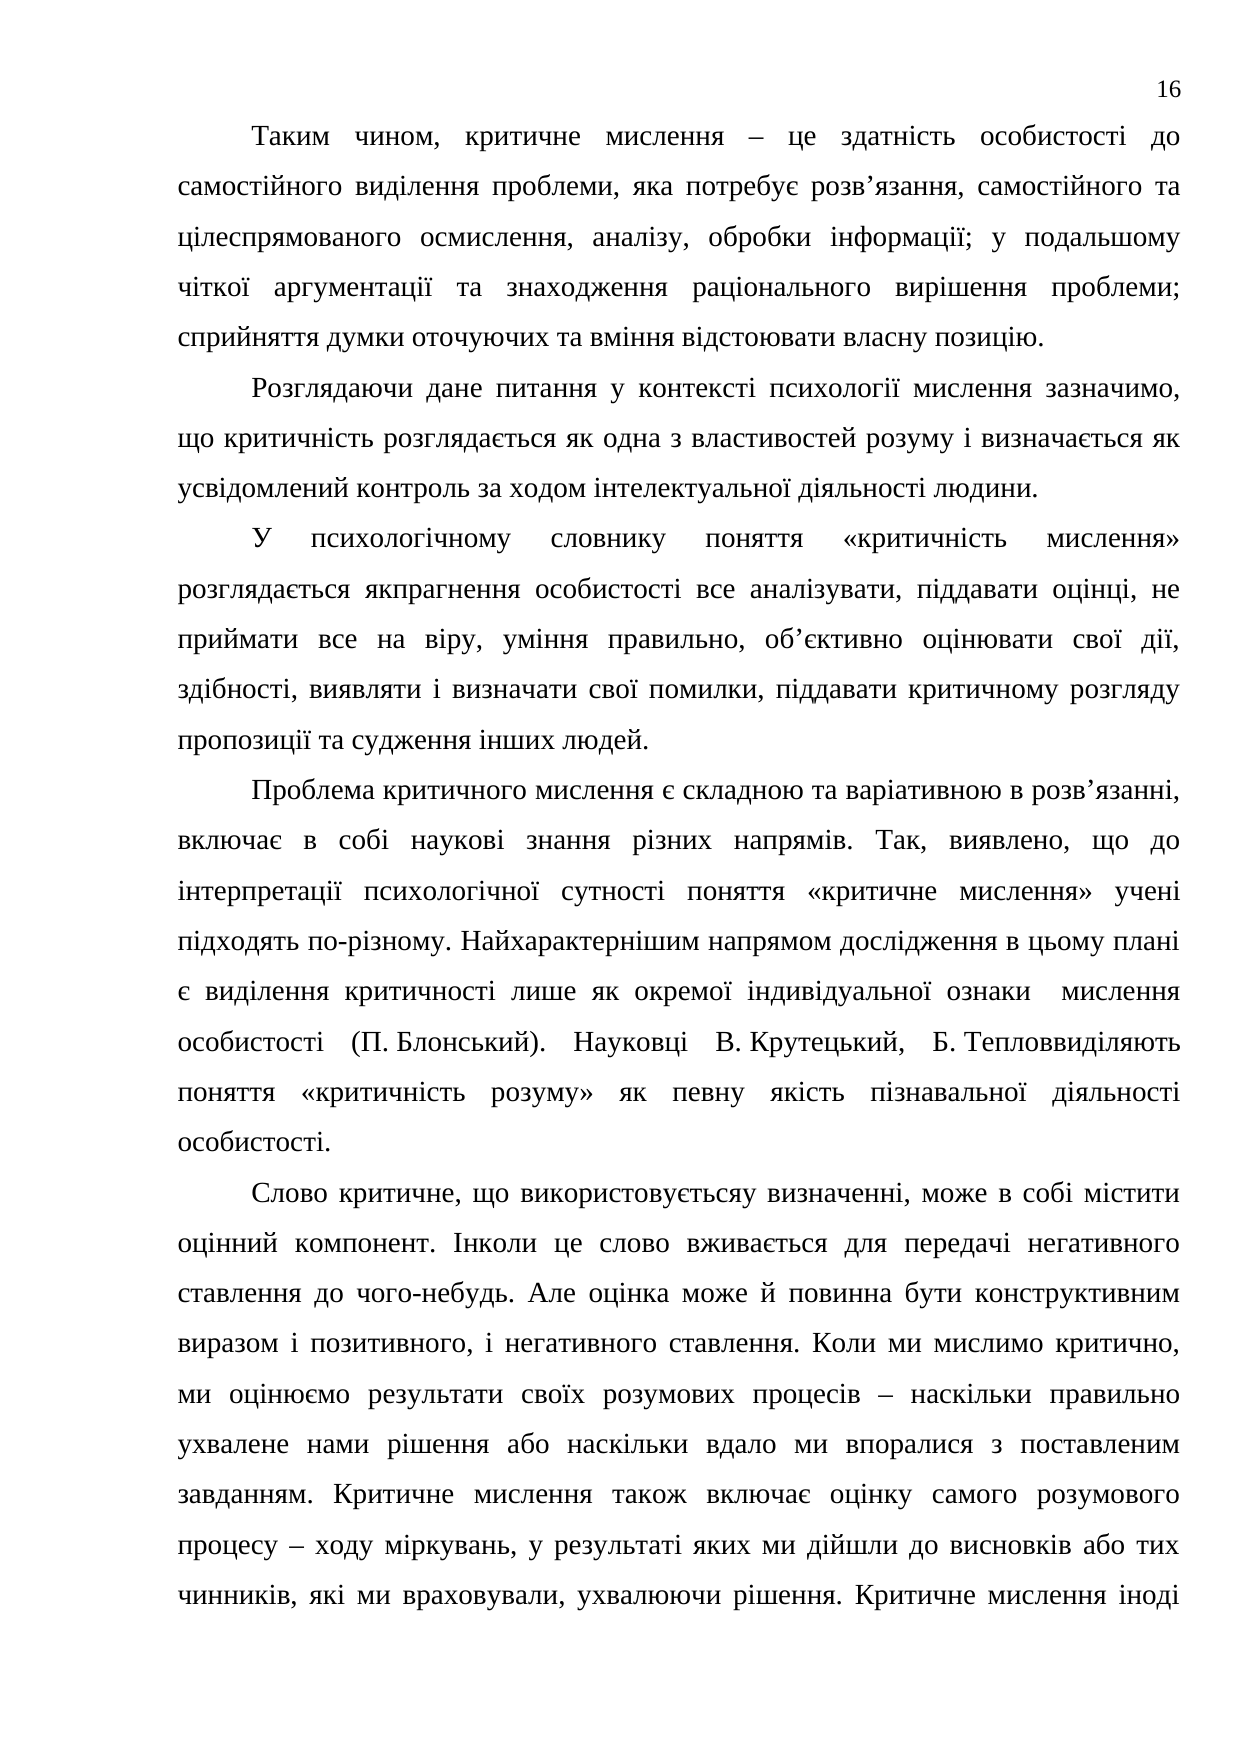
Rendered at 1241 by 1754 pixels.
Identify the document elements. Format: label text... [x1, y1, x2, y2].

text Проблема критичного мислення є складною та варіативною в розв’язанні, включає в собі наукові знання різних напрямів. Так, виявлено, що до інтерпретації психологічної сутності поняття «критичне мислення» учені підходять по-різному. Найхарактернішим напрямом дослідження в цьому плані є виділення критичності лише як окремої індивідуальної ознаки мислення особистості (П. Блонський). Науковці В. Крутецький, Б. Тепловвиділяють поняття «критичність розуму» як певну якість пізнавальної діяльності особистості. [177, 772, 1181, 1158]
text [177, 1175, 1181, 1611]
text У психологічному словнику поняття «критичність мислення» розглядається якпрагнення особистості все аналізувати, піддавати оцінці, не приймати все на віру, уміння правильно, об’єктивно оцінювати свої дії, здібності, виявляти і визначати свої помилки, піддавати критичному розгляду пропозиції та судження інших людей. [177, 521, 1181, 755]
text Таким чином, критичне мислення – це здатність особистості до самостійного виділення проблеми, яка потребує розв’язання, самостійного та цілеспрямованого осмислення, аналізу, обробки інформації; у подальшому чіткої аргументації та знаходження раціонального вирішення проблеми; сприйняття думки оточуючих та вміння відстоювати власну позицію. [177, 118, 1181, 353]
text Розглядаючи дане питання у контексті психології мислення зазначимо, що критичність розглядається як одна з властивостей розуму і визначається як усвідомлений контроль за ходом інтелектуальної діяльності людини. [177, 370, 1181, 504]
